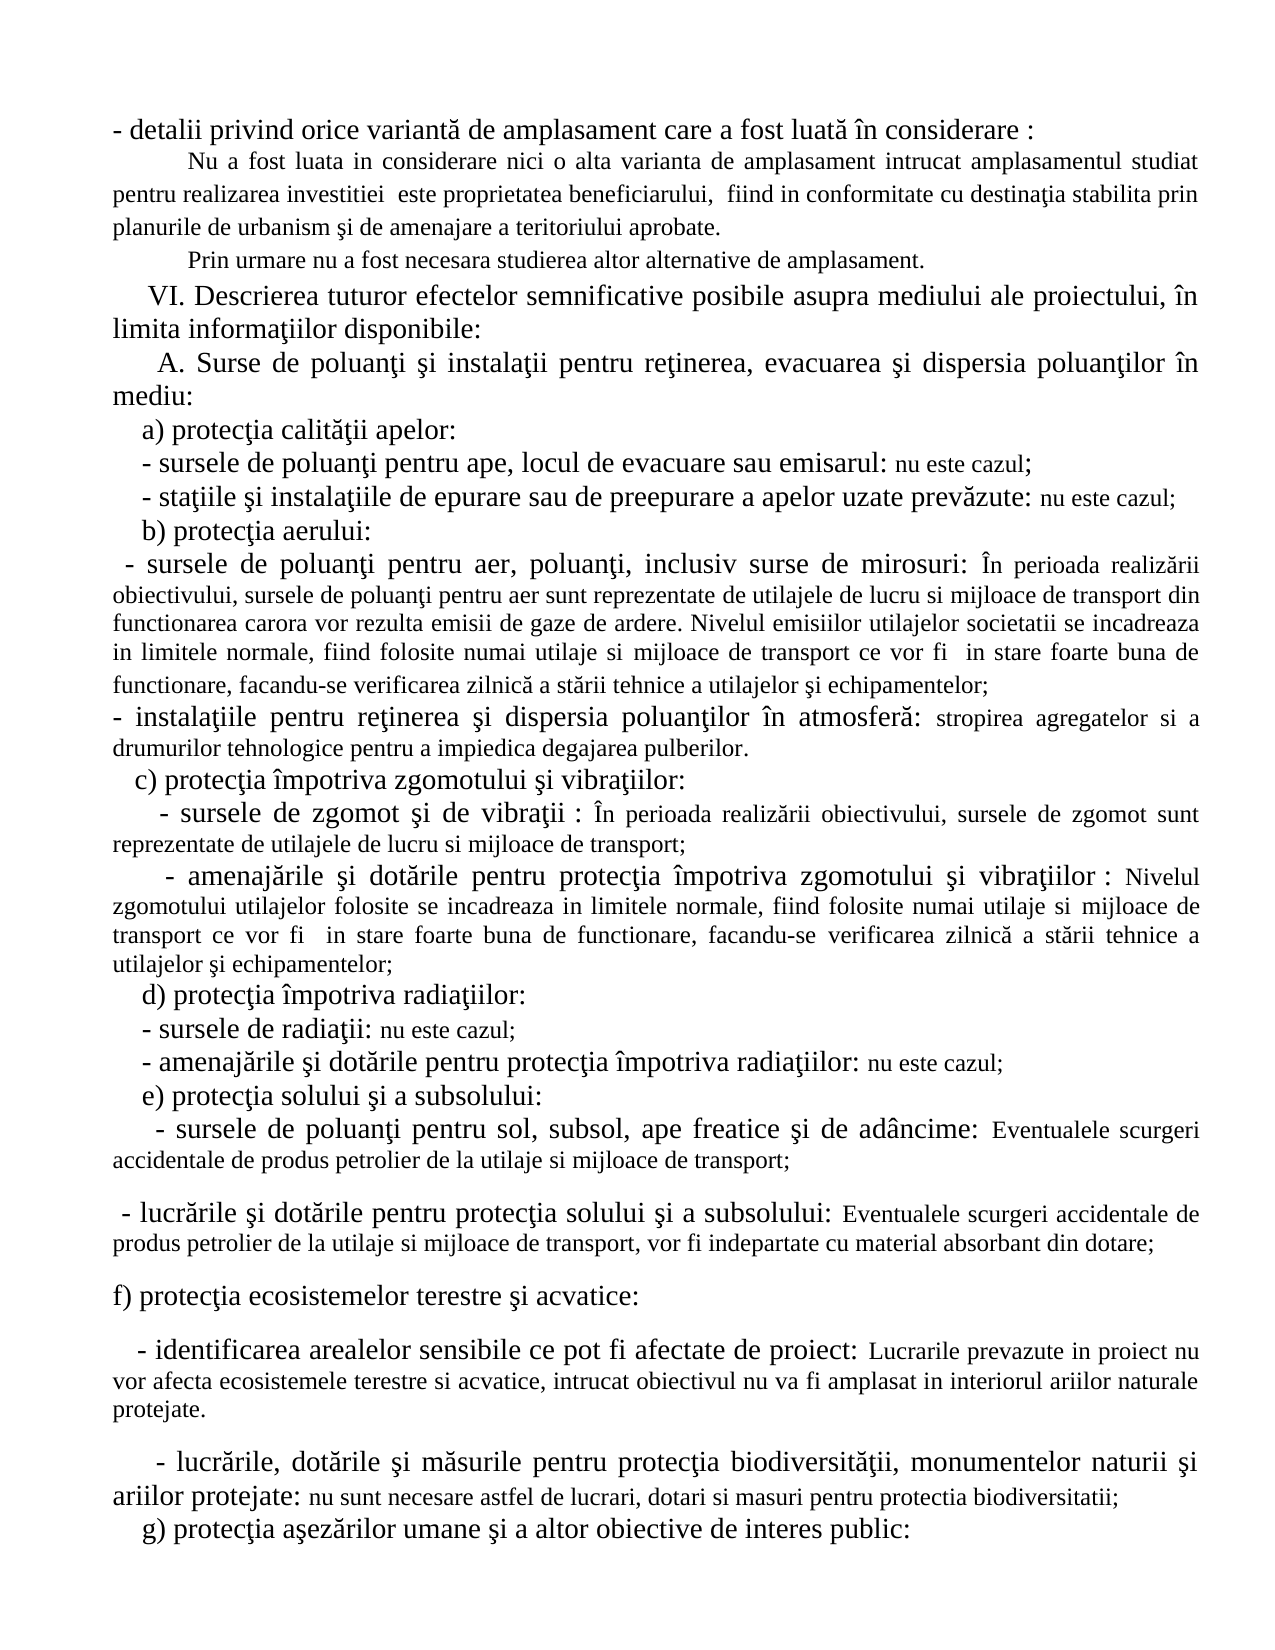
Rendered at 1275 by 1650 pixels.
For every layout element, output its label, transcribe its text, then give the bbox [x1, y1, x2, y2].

text - lucrările, dotările şi măsurile pentru protecţia biodiversităţii, monumentelor naturii şi ariilor protejate: nu sunt necesare astfel de lucrari, dotari si masuri pentru protectia biodiversitatii; [112, 1444, 1200, 1511]
text d) protecţia împotriva radiaţiilor: [112, 977, 1200, 1011]
text c) protecţia împotriva zgomotului şi vibraţiilor: [112, 762, 1200, 795]
text Prin urmare nu a fost necesara studierea altor alternative de amplasament. [112, 245, 1200, 274]
text - sursele de radiaţii: nu este cazul; [112, 1011, 1200, 1044]
text - lucrările şi dotările pentru protecţia solului şi a subsolului: Eventualele scurgeri accidentale de produs petrolier de la utilaje si mijloace de transport, vor fi indepartate cu material absorbant din dotare; [112, 1195, 1200, 1257]
text A. Surse de poluanţi şi instalaţii pentru reţinerea, evacuarea şi dispersia poluanţilor în mediu: [112, 345, 1200, 412]
text - instalaţiile pentru reţinerea şi dispersia poluanţilor în atmosferă: stropirea agregatelor si a drumurilor tehnologice pentru a impiedica degajarea pulberilor. [112, 699, 1200, 762]
text e) protecţia solului şi a subsolului: [112, 1078, 1200, 1112]
text - sursele de poluanţi pentru ape, locul de evacuare sau emisarul: nu este cazul; [112, 446, 1200, 479]
text - amenajările şi dotările pentru protecţia împotriva radiaţiilor: nu este cazul; [112, 1044, 1200, 1078]
text Nu a fost luata in considerare nici o alta varianta de amplasament intrucat amplasamentul studiat pentru realizarea investitiei este proprietatea beneficiarului, fiind in conformitate cu destinaţia stabilita prin planurile de urbanism şi de amenajare a teritoriului aprobate. [112, 146, 1200, 241]
text b) protecţia aerului: [112, 513, 1200, 546]
text - amenajările şi dotările pentru protecţia împotriva zgomotului şi vibraţiilor : Nivelul zgomotului utilajelor folosite se incadreaza in limitele normale, fiind folosite numai utilaje si mijloace de transport ce vor fi in stare foarte buna de functionare, facandu-se verificarea zilnică a stării tehnice a utilajelor şi echipamentelor; [112, 858, 1200, 977]
text - sursele de zgomot şi de vibraţii : În perioada realizării obiectivului, sursele de zgomot sunt reprezentate de utilajele de lucru si mijloace de transport; [112, 795, 1200, 858]
text - identificarea arealelor sensibile ce pot fi afectate de proiect: Lucrarile prevazute in proiect nu vor afecta ecosistemele terestre si acvatice, intrucat obiectivul nu va fi amplasat in interiorul ariilor naturale protejate. [112, 1332, 1200, 1423]
text - sursele de poluanţi pentru aer, poluanţi, inclusiv surse de mirosuri: În perioada realizării obiectivului, sursele de poluanţi pentru aer sunt reprezentate de utilajele de lucru si mijloace de transport din functionarea carora vor rezulta emisii de gaze de ardere. Nivelul emisiilor utilajelor societatii se incadreaza in limitele normale, fiind folosite numai utilaje si mijloace de transport ce vor fi in stare foarte buna de functionare, facandu-se verificarea zilnică a stării tehnice a utilajelor şi echipamentelor; [112, 546, 1200, 699]
text f) protecţia ecosistemelor terestre şi acvatice: [112, 1278, 1200, 1311]
text VI. Descrierea tuturor efectelor semnificative posibile asupra mediului ale proiectului, în limita informaţiilor disponibile: [112, 278, 1200, 345]
text - detalii privind orice variantă de amplasament care a fost luată în considerare : [112, 112, 1200, 146]
text - sursele de poluanţi pentru sol, subsol, ape freatice şi de adâncime: Eventualele scurgeri accidentale de produs petrolier de la utilaje si mijloace de transport; [112, 1112, 1200, 1174]
text - staţiile şi instalaţiile de epurare sau de preepurare a apelor uzate prevăzute: nu este cazul; [112, 479, 1200, 513]
text g) protecţia aşezărilor umane şi a altor obiective de interes public: [112, 1511, 1200, 1545]
text a) protecţia calităţii apelor: [112, 412, 1200, 446]
